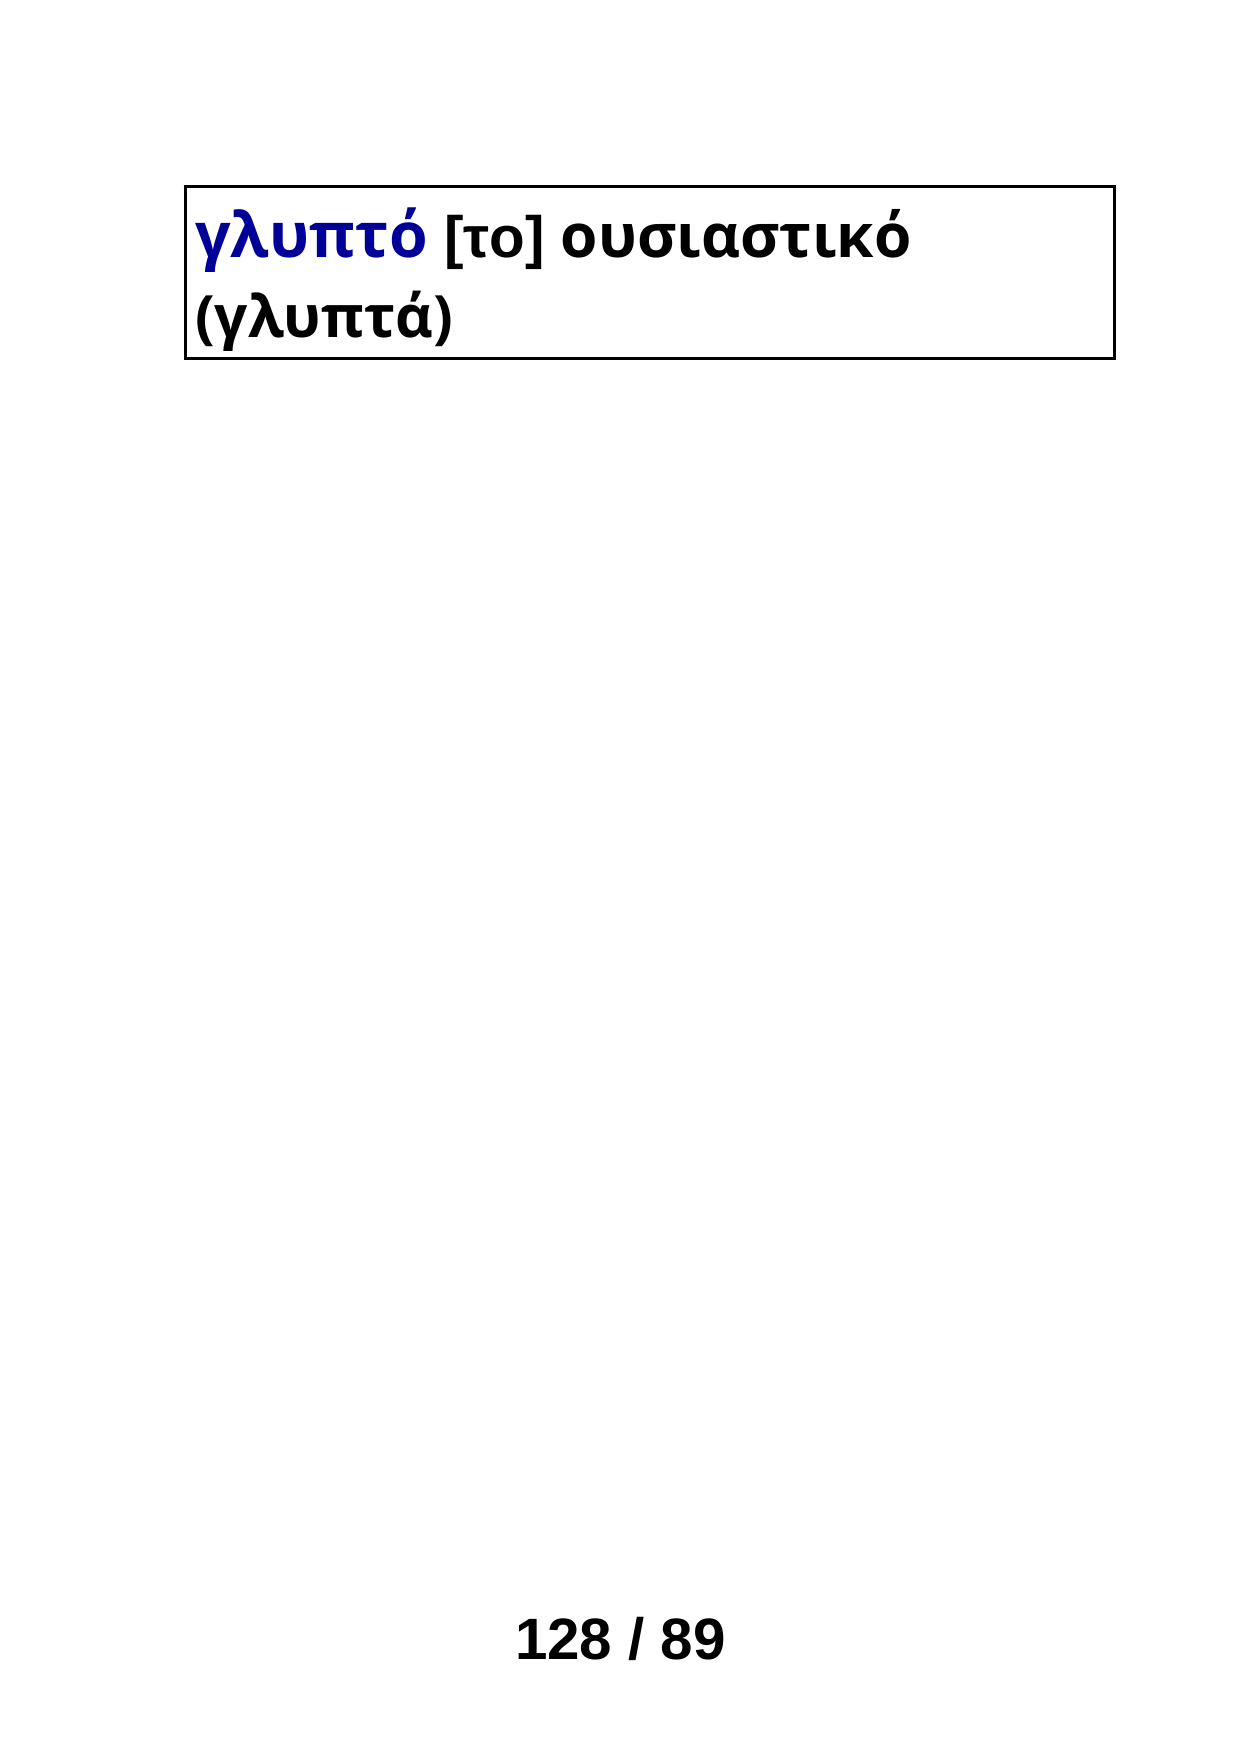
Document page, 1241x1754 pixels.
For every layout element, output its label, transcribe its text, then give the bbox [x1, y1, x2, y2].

text γλυπτό [το] ουσιαστικό (γλυπτά) [187, 188, 1113, 357]
